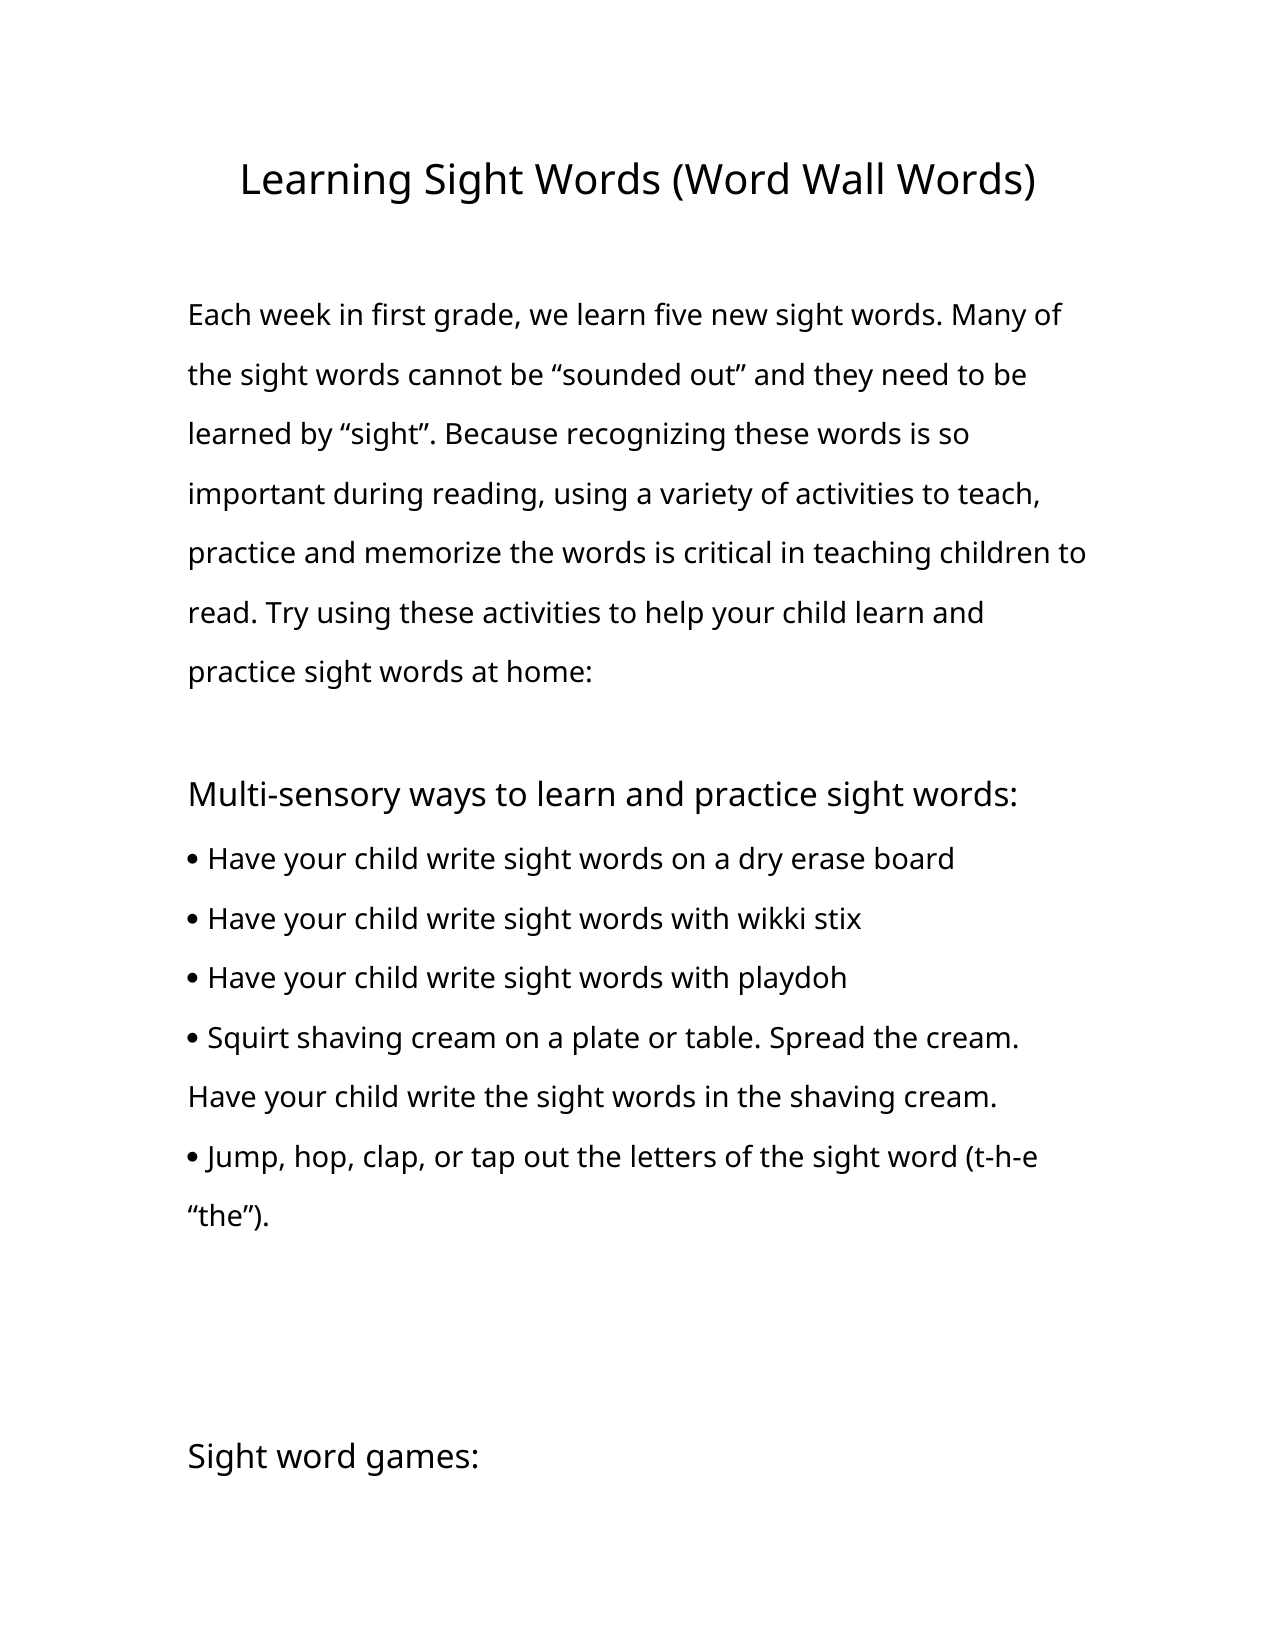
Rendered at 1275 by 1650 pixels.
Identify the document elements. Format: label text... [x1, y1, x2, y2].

text Learning Sight Words (Word Wall Words) [187, 150, 1087, 207]
text Have your child write sight words on a dry erase board [187, 838, 1087, 878]
text Have your child write sight words with playdoh [187, 957, 1087, 997]
text Each week in first grade, we learn five new sight words. Many of the sight words cannot be “sounded out” and they need to be learned by “sight”. Because recognizing these words is so important during reading, using a variety of activities to teach, practice and memorize the words is critical in teaching children to read. Try using these activities to help your child learn and practice sight words at home: [187, 294, 1087, 691]
text Multi-sensory ways to learn and practice sight words: [187, 770, 1087, 816]
text Sight word games: [187, 1433, 1087, 1479]
text Squirt shaving cream on a plate or table. Spread the cream. Have your child write the sight words in the shaving cream. [187, 1017, 1087, 1116]
text Jump, hop, clap, or tap out the letters of the sight word (t-h-e “the”). [187, 1136, 1087, 1235]
text Have your child write sight words with wikki stix [187, 898, 1087, 938]
